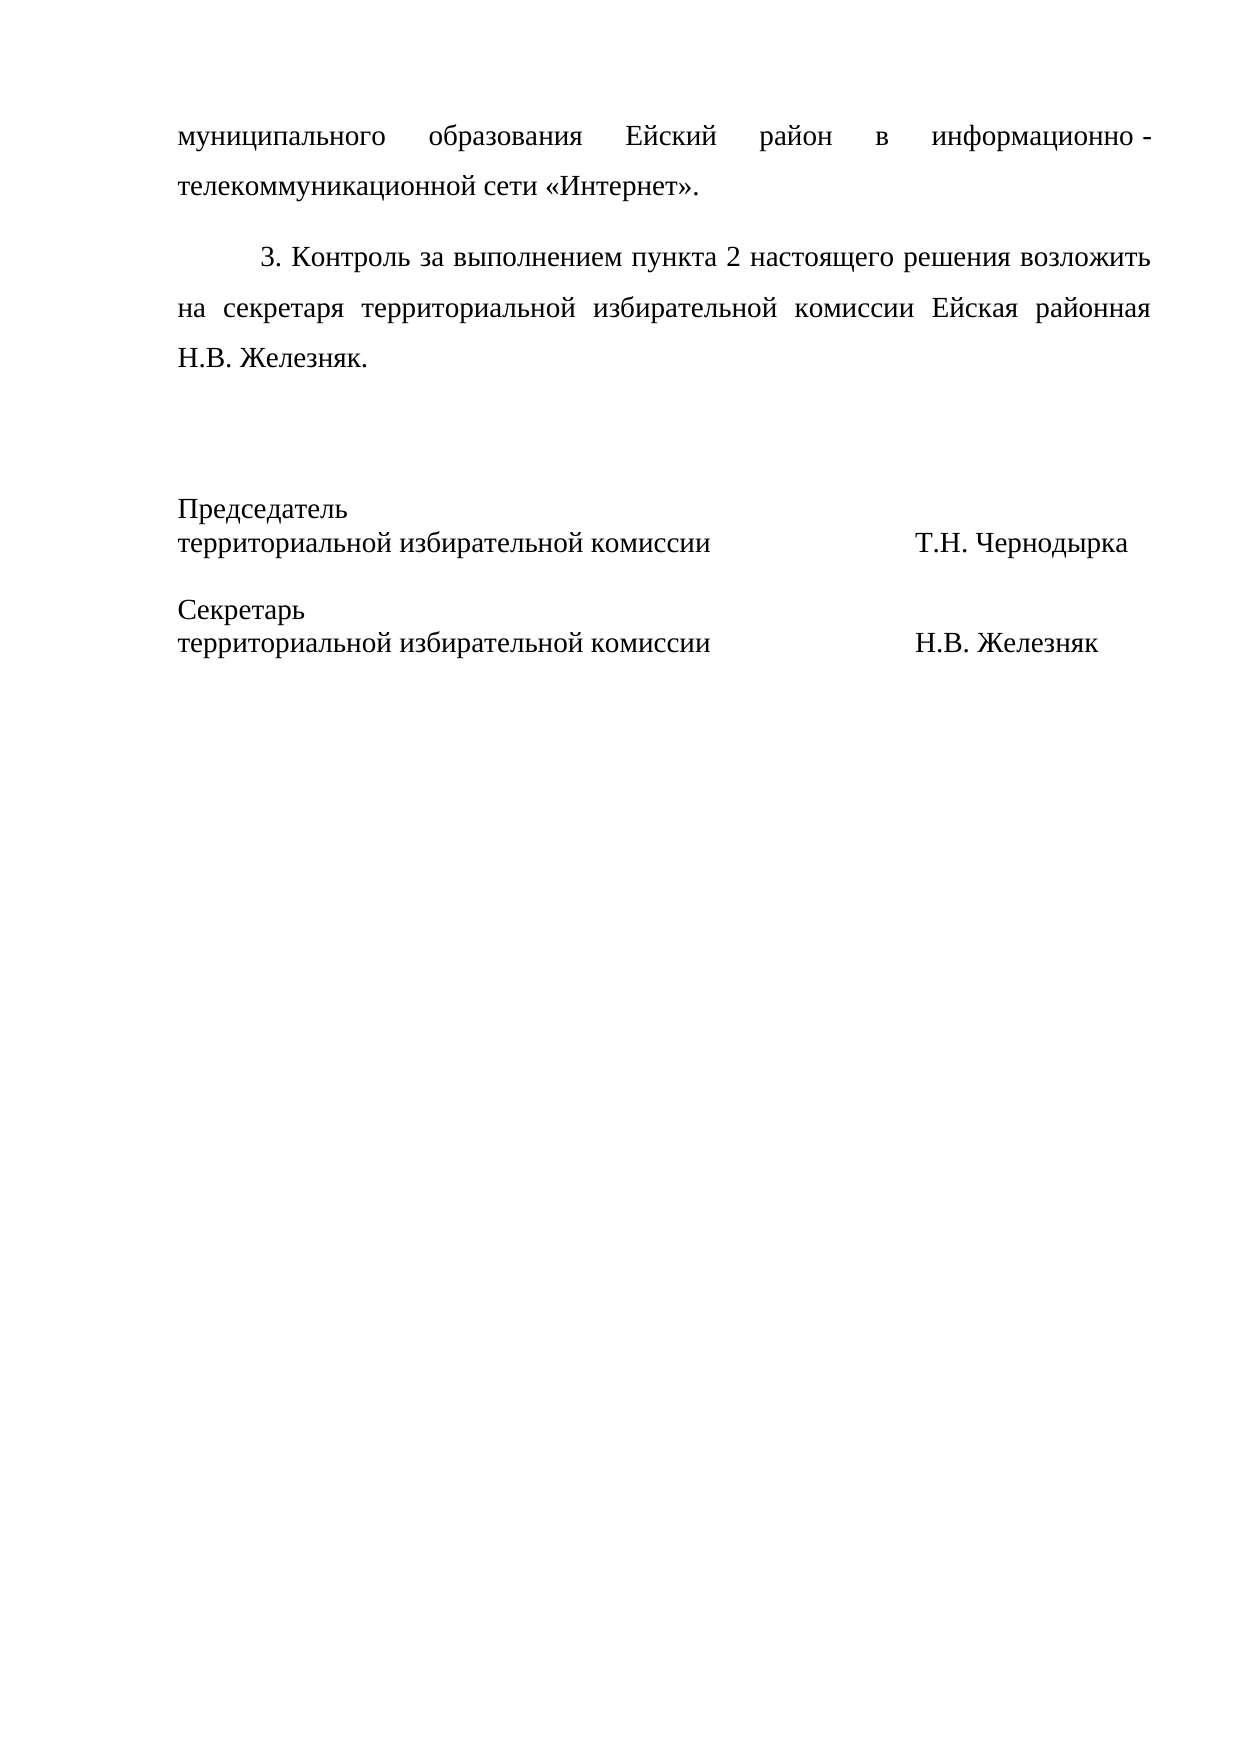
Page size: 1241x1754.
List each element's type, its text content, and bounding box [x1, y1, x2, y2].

text территориальной избирательной комиссии Н.В. Железняк [177, 625, 1152, 659]
text Председатель [177, 491, 1152, 525]
text территориальной избирательной комиссии Т.Н. Чернодырка [177, 525, 1152, 558]
text Секретарь [177, 592, 1152, 625]
text 3. Контроль за выполнением пункта 2 настоящего решения возложить на секретаря территориальной избирательной комиссии Ейская районная Н.В. Железняк. [177, 239, 1152, 374]
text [177, 118, 1152, 202]
